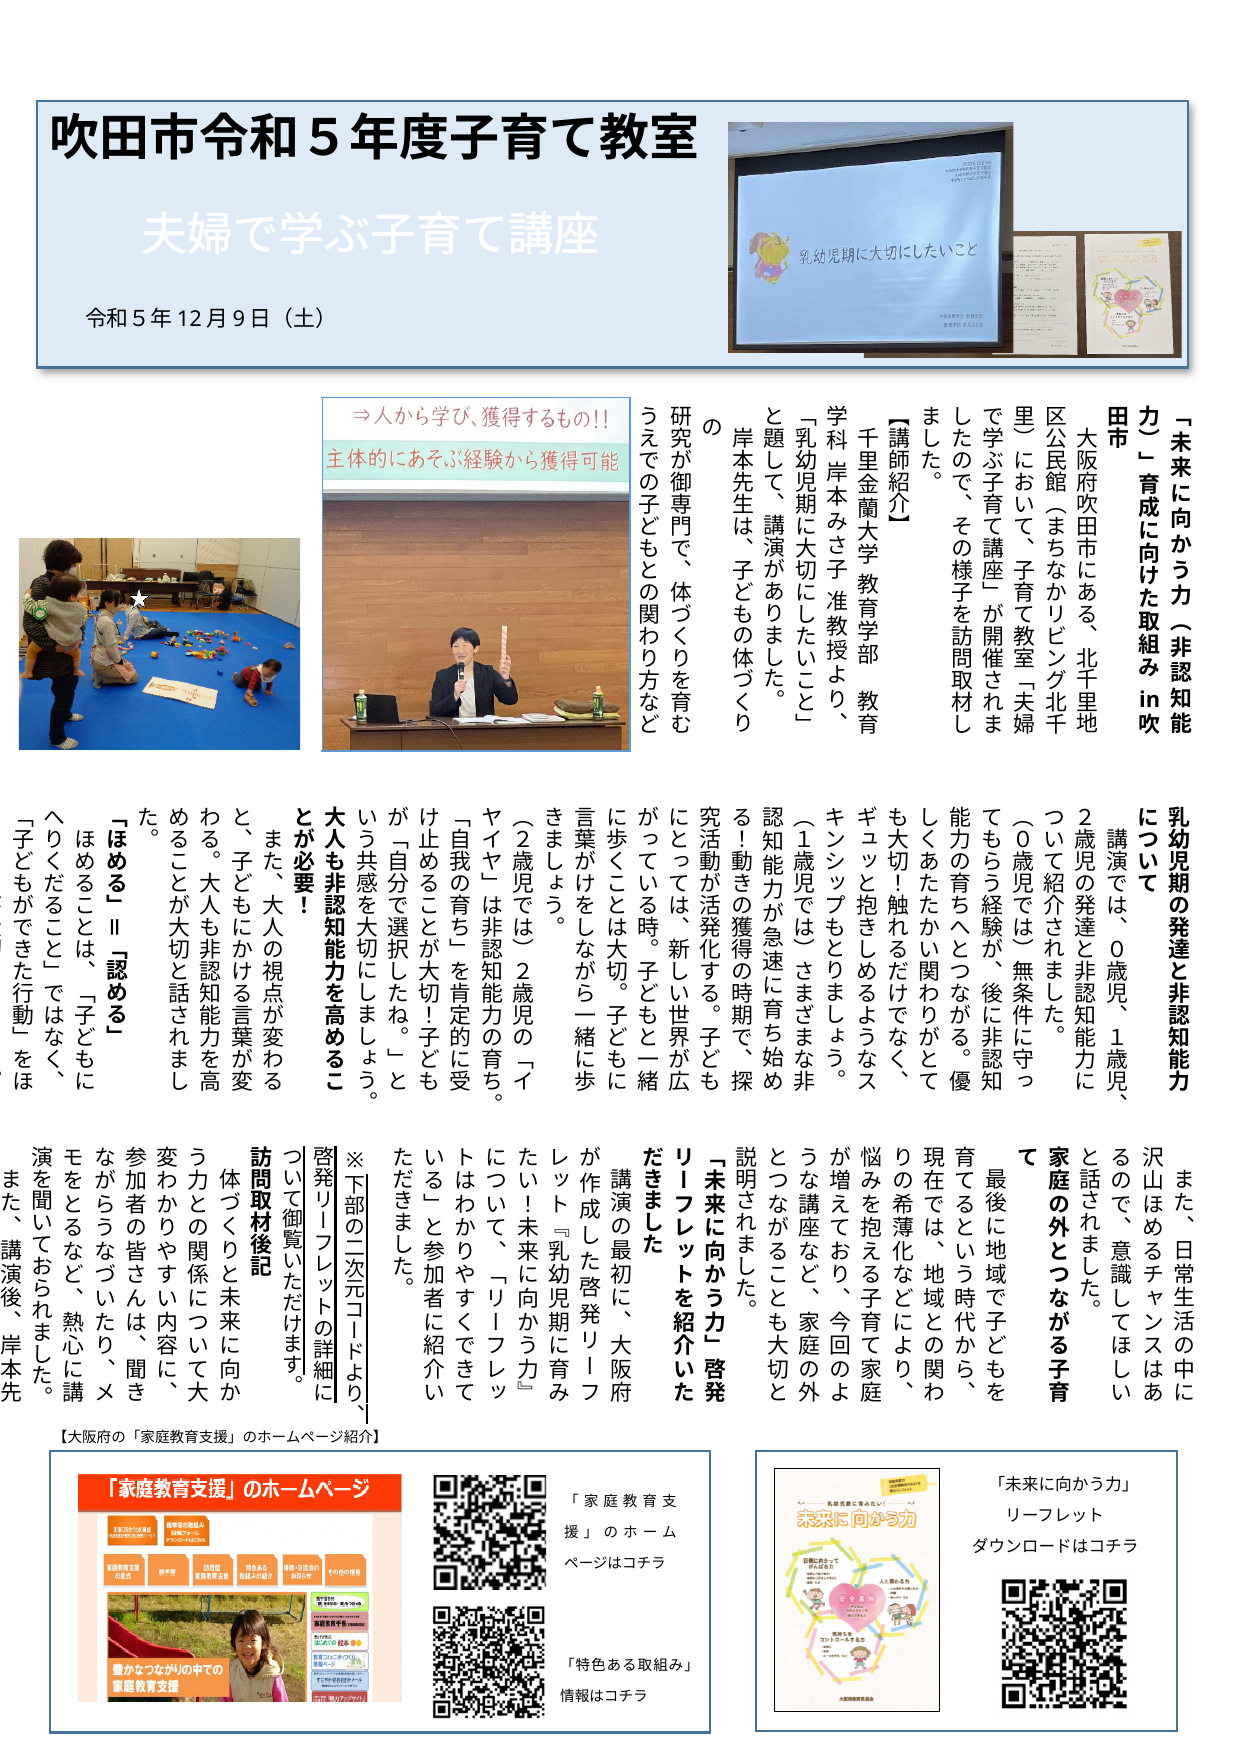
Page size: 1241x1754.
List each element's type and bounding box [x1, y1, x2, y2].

picture [431, 1602, 549, 1721]
picture [323, 398, 629, 750]
picture [18, 538, 300, 750]
picture [433, 1475, 547, 1590]
picture [728, 122, 1182, 358]
picture [775, 1469, 939, 1711]
picture [78, 1474, 402, 1702]
picture [989, 1566, 1140, 1722]
